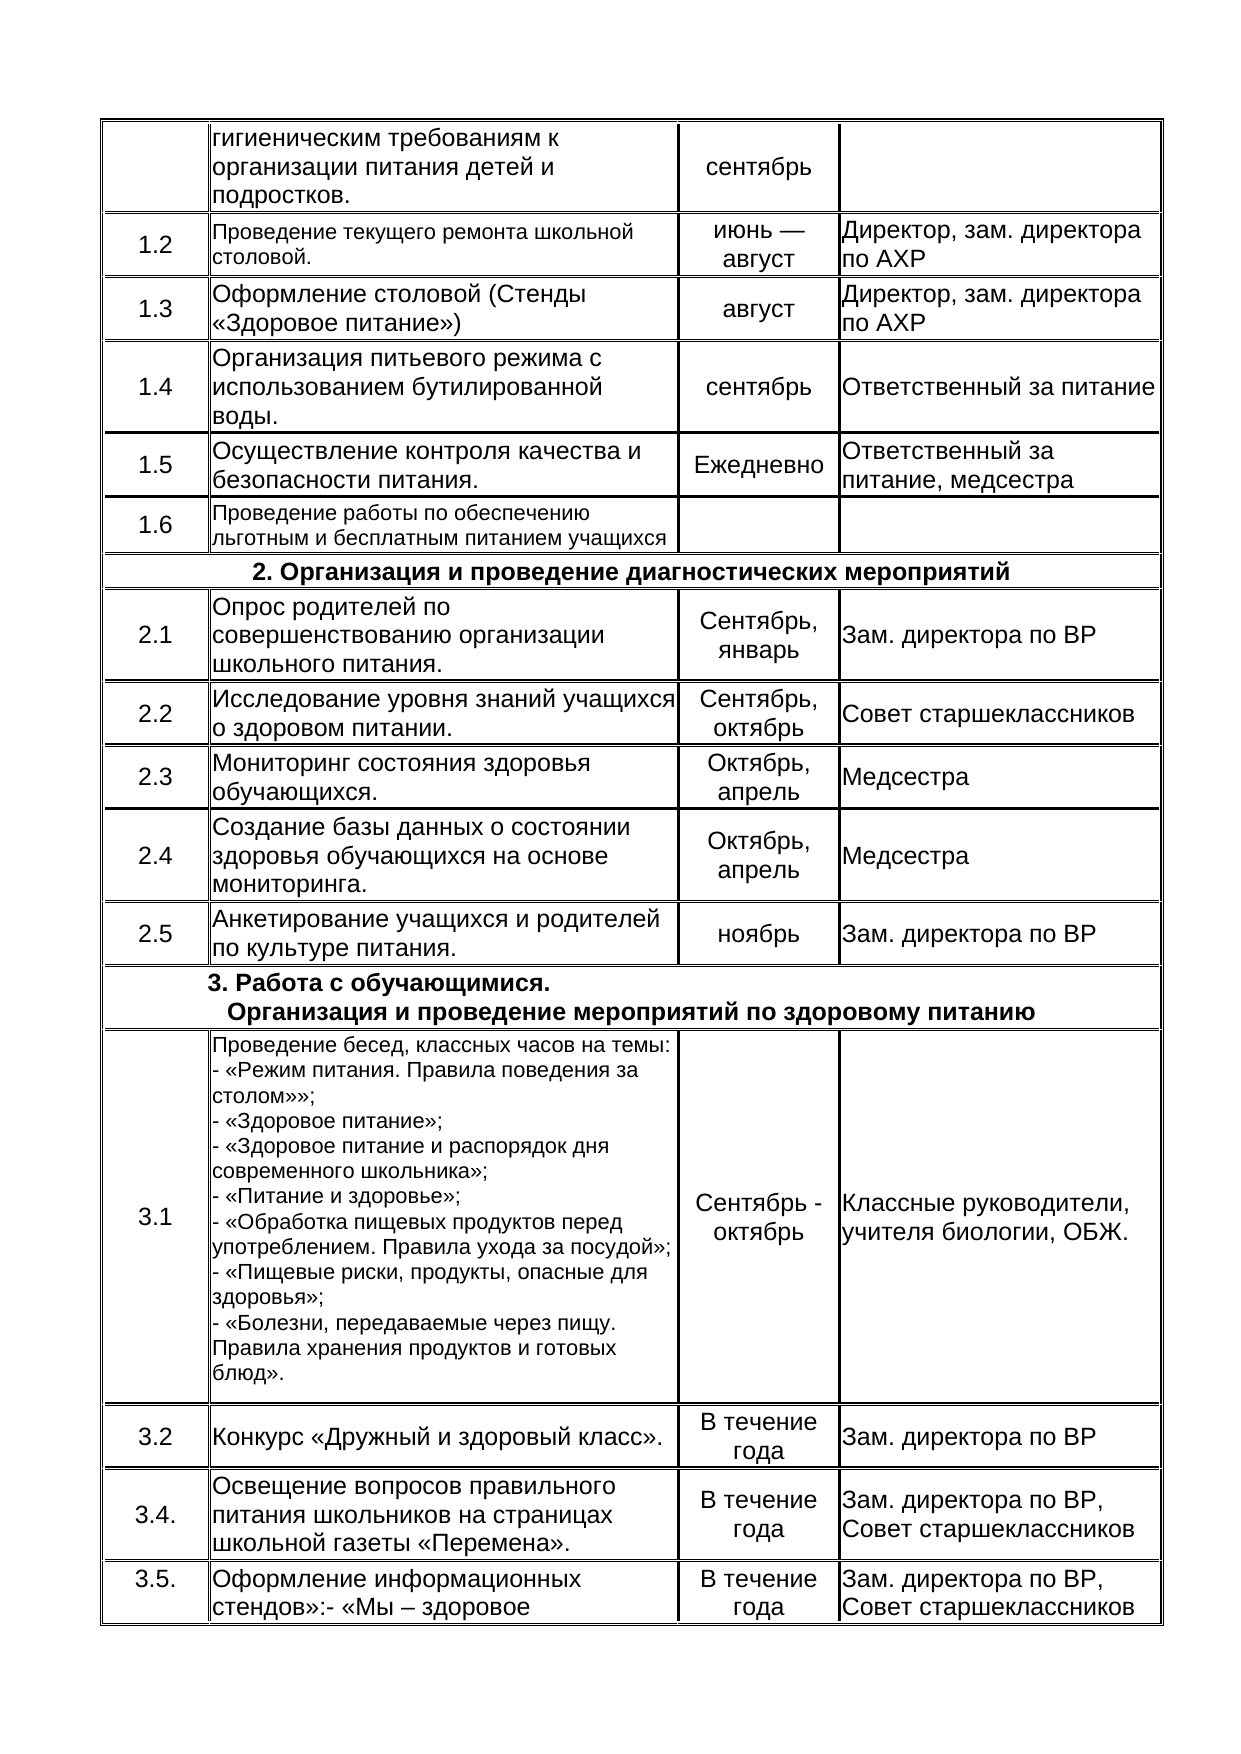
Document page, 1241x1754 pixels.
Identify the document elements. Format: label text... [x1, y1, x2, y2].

table_cell 3.1 [103, 1028, 208, 1402]
table_cell 3.4. [103, 1466, 208, 1559]
table_cell Освещение вопросов правильного питания школьников на страницах школьной газеты «Перемена». [211, 1470, 677, 1559]
table_cell Зам. директора по ВР, Совет старшеклассников [841, 1466, 1161, 1559]
table_cell В течение года [680, 1470, 838, 1559]
table_cell Сентябрь -октябрь [680, 1031, 838, 1402]
table_cell Зам. директора по ВР [841, 1402, 1161, 1466]
table_cell Опрос родителей по совершенствованию организации школьного питания. [211, 590, 677, 679]
table_cell 3.5. [101, 1559, 209, 1623]
table_cell 2. Организация и проведение диагностических мероприятий [101, 552, 1162, 587]
table_cell 3. Работа с обучающимися. Организация и проведение мероприятий по здоровому питанию [103, 964, 1161, 1027]
table_cell август [680, 278, 838, 338]
table_cell Ответственный за питание [841, 339, 1161, 431]
table_cell Медсестра [841, 743, 1161, 807]
table_cell Проведение бесед, классных часов на темы: - «Режим питания. Правила поведения за столом»»; - «Здоровое питание»; - «Здоровое питание и распорядок дня современного школьника»; - «Питание и здоровье»; - «Обработка пищевых продуктов перед употреблением. Правила ухода за посудой»; - «Пищевые риски, продукты, опасные для здоровья»; - «Болезни, передаваемые через пищу. Правила хранения продуктов и готовых блюд». [211, 1031, 677, 1402]
table_cell 2.5 [101, 900, 209, 963]
table_cell Конкурс «Дружный и здоровый класс». [211, 1406, 677, 1466]
table_cell Оформление столовой (Стенды «Здоровое питание») [211, 278, 677, 338]
table_cell 3.2 [103, 1402, 208, 1466]
table_cell Сентябрь, январь [680, 590, 838, 679]
table_cell август, сентябрь [678, 122, 839, 211]
table_cell ноябрь [680, 903, 838, 963]
table_cell Классные руководители, учителя биологии, ОБЖ. [841, 1028, 1161, 1402]
table_cell Медсестра [841, 807, 1160, 900]
table_cell Анкетирование учащихся и родителей по культуре питания. [211, 903, 677, 963]
table_cell Исследование уровня знаний учащихся о здоровом питании. [211, 683, 677, 743]
table_cell Проведение работы по обеспечению льготным и бесплатным питанием учащихся [211, 498, 677, 552]
table_cell Октябрь, апрель [680, 810, 838, 900]
table_cell 1.2 [101, 211, 209, 274]
table_cell Администрация школы [839, 122, 1160, 211]
table_cell сентябрь [680, 342, 838, 431]
table_cell [680, 498, 838, 552]
table_cell Зам. директора по ВР [839, 587, 1162, 679]
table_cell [210, 1562, 678, 1623]
table_cell Директор, зам. директора по АХР [839, 211, 1162, 274]
table_cell Октябрь, апрель [680, 747, 838, 807]
table_cell Ответственный за питание, медсестра [841, 431, 1160, 495]
table_cell 2.4 [103, 807, 208, 900]
table_cell 1.5 [103, 431, 208, 495]
table_cell 1.3 [103, 275, 208, 338]
table_cell 1.4 [103, 339, 208, 431]
table_cell Осуществление контроля качества и безопасности питания. [211, 434, 677, 495]
table_cell Сентябрь, октябрь [680, 683, 838, 743]
table_cell Мониторинг состояния здоровья обучающихся. [211, 747, 677, 807]
table_cell 2.1 [101, 587, 209, 679]
table_cell Зам. директора по ВР [839, 900, 1162, 963]
table_cell июнь — август [680, 214, 838, 274]
table_cell Создание базы данных о состоянии здоровья обучающихся на основе мониторинга. [211, 810, 677, 900]
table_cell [839, 1559, 1162, 1623]
table_cell 2.3 [103, 743, 208, 807]
table_cell В течение года [678, 1562, 839, 1623]
table_cell 1.1 [103, 122, 209, 211]
table_cell Проведение текущего ремонта школьной столовой. [211, 214, 677, 274]
table_cell Ежедневно [680, 434, 838, 495]
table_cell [210, 120, 678, 211]
table_cell Директор, зам. директора по АХР [841, 275, 1161, 338]
table_cell В течение года [680, 1406, 838, 1466]
table_cell [841, 495, 1160, 552]
table_cell 1.6 [103, 495, 208, 552]
table_cell Совет старшеклассников [841, 679, 1161, 743]
table_cell Организация питьевого режима с использованием бутилированной воды. [211, 342, 677, 431]
table_cell 2.2 [103, 679, 208, 743]
